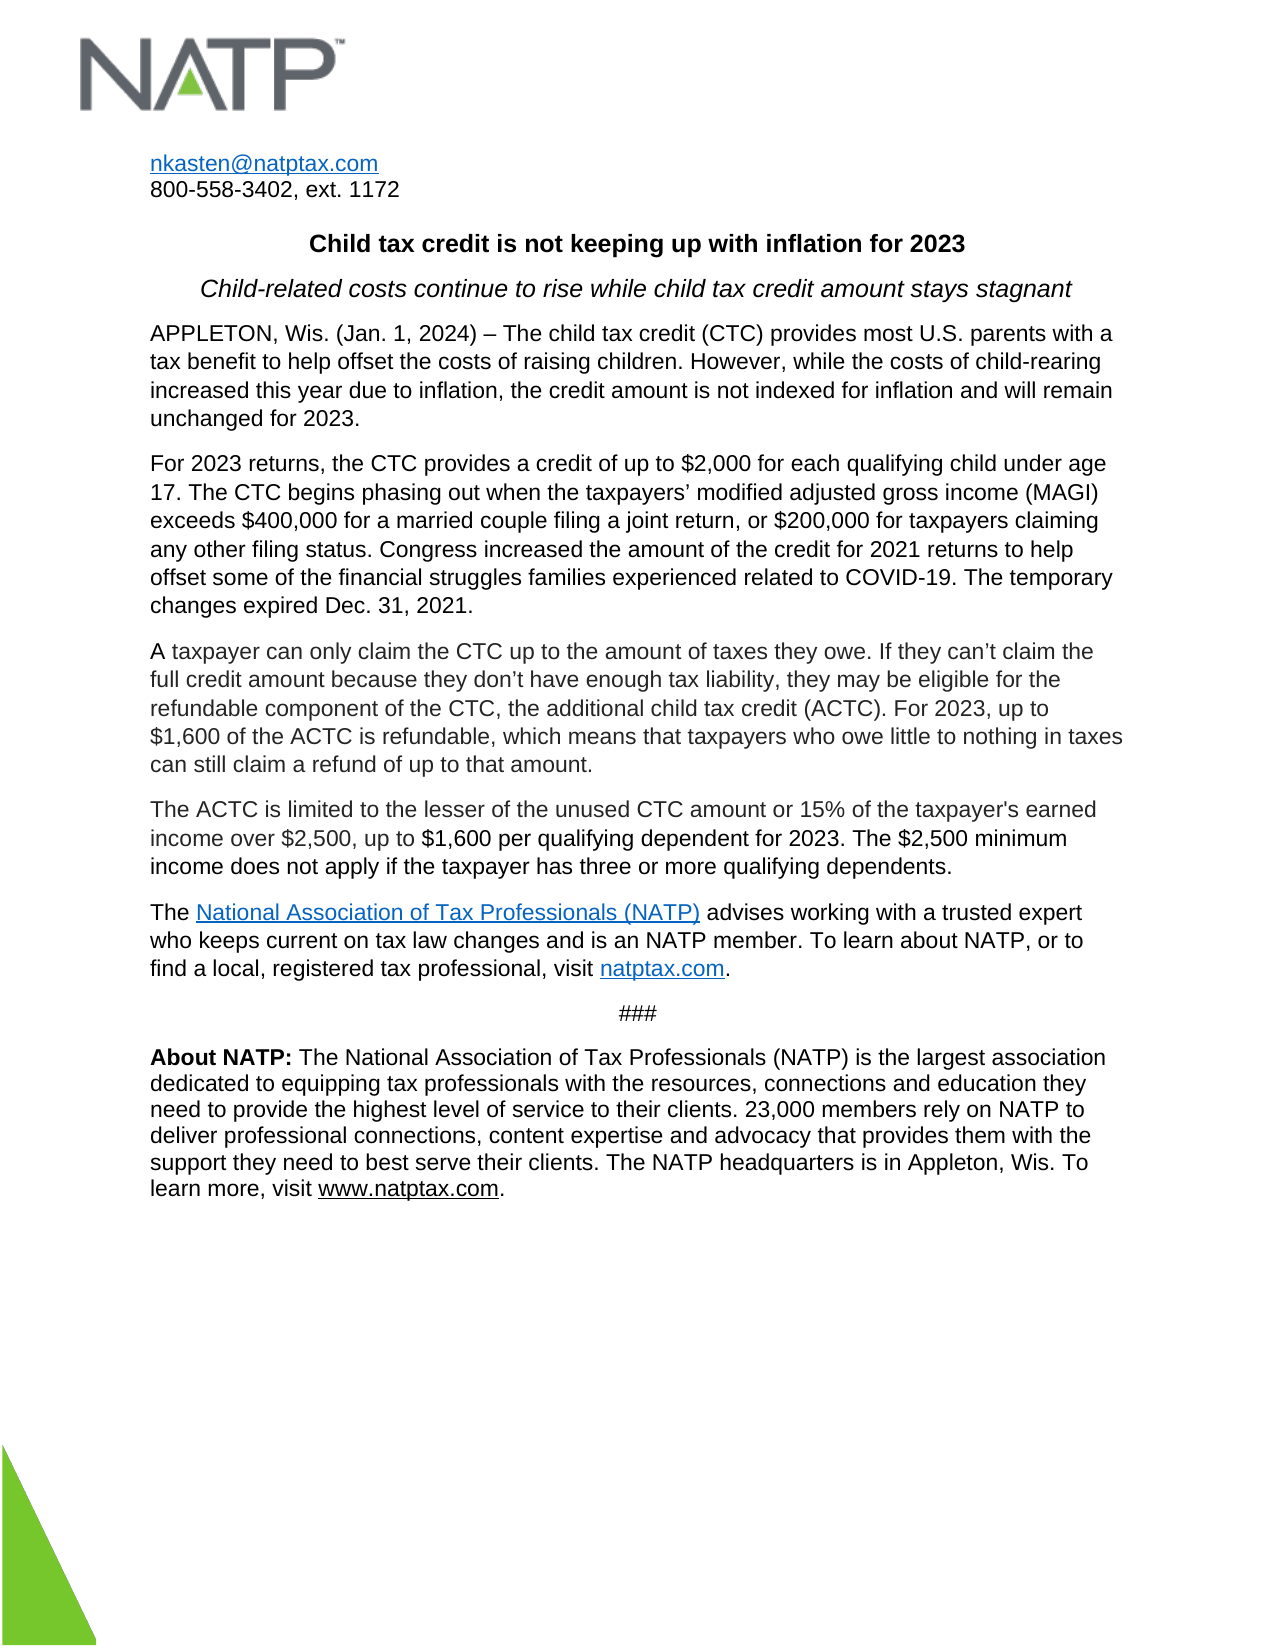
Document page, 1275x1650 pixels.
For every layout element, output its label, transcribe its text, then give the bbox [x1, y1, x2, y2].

text The ACTC is limited to the lesser of the unused CTC amount or 15% of the taxpayer's earned income over $2,500, up to $1,600 per qualifying dependent for 2023. The $2,500 minimum income does not apply if the taxpayer has three or more qualifying dependents. [150, 796, 1125, 880]
text About NATP: The National Association of Tax Professionals (NATP) is the largest association dedicated to equipping tax professionals with the resources, connections and education they need to provide the highest level of service to their clients. 23,000 members rely on NATP to deliver professional connections, content expertise and advocacy that provides them with the support they need to best serve their clients. The NATP headquarters is in Appleton, Wis. To learn more, visit www.natptax.com. [150, 1043, 1125, 1202]
picture [70, 31, 353, 116]
text ### [150, 1000, 1125, 1027]
text APPLETON, Wis. (Jan. 1, 2024) – The child tax credit (CTC) provides most U.S. parents with a tax benefit to help offset the costs of raising children. However, while the costs of child-rearing increased this year due to inflation, the credit amount is not indexed for inflation and will remain unchanged for 2023. [150, 320, 1125, 432]
text The National Association of Tax Professionals (NATP) advises working with a trusted expert who keeps current on tax law changes and is an NATP member. To learn about NATP, or to find a local, registered tax professional, visit natptax.com. [150, 898, 1125, 982]
text Child-related costs continue to rise while child tax credit amount stays stagnant [150, 274, 1125, 303]
text For 2023 returns, the CTC provides a credit of up to $2,000 for each qualifying child under age 17. The CTC begins phasing out when the taxpayers’ modified adjusted gross income (MAGI) exceeds $400,000 for a married couple filing a joint return, or $200,000 for taxpayers claiming any other filing status. Congress increased the amount of the credit for 2021 returns to help offset some of the financial struggles families experienced related to COVID-19. The temporary changes expired Dec. 31, 2021. [150, 450, 1125, 619]
picture [2, 1444, 96, 1645]
text nkasten@natptax.com [150, 150, 1125, 176]
text Child tax credit is not keeping up with inflation for 2023 [150, 229, 1125, 258]
text 800-558-3402, ext. 1172 [150, 176, 1125, 203]
text A taxpayer can only claim the CTC up to the amount of taxes they owe. If they can’t claim the full credit amount because they don’t have enough tax liability, they may be eligible for the refundable component of the CTC, the additional child tax credit (ACTC). For 2023, up to $1,600 of the ACTC is refundable, which means that taxpayers who owe little to nothing in taxes can still claim a refund of up to that amount. [150, 638, 1125, 778]
